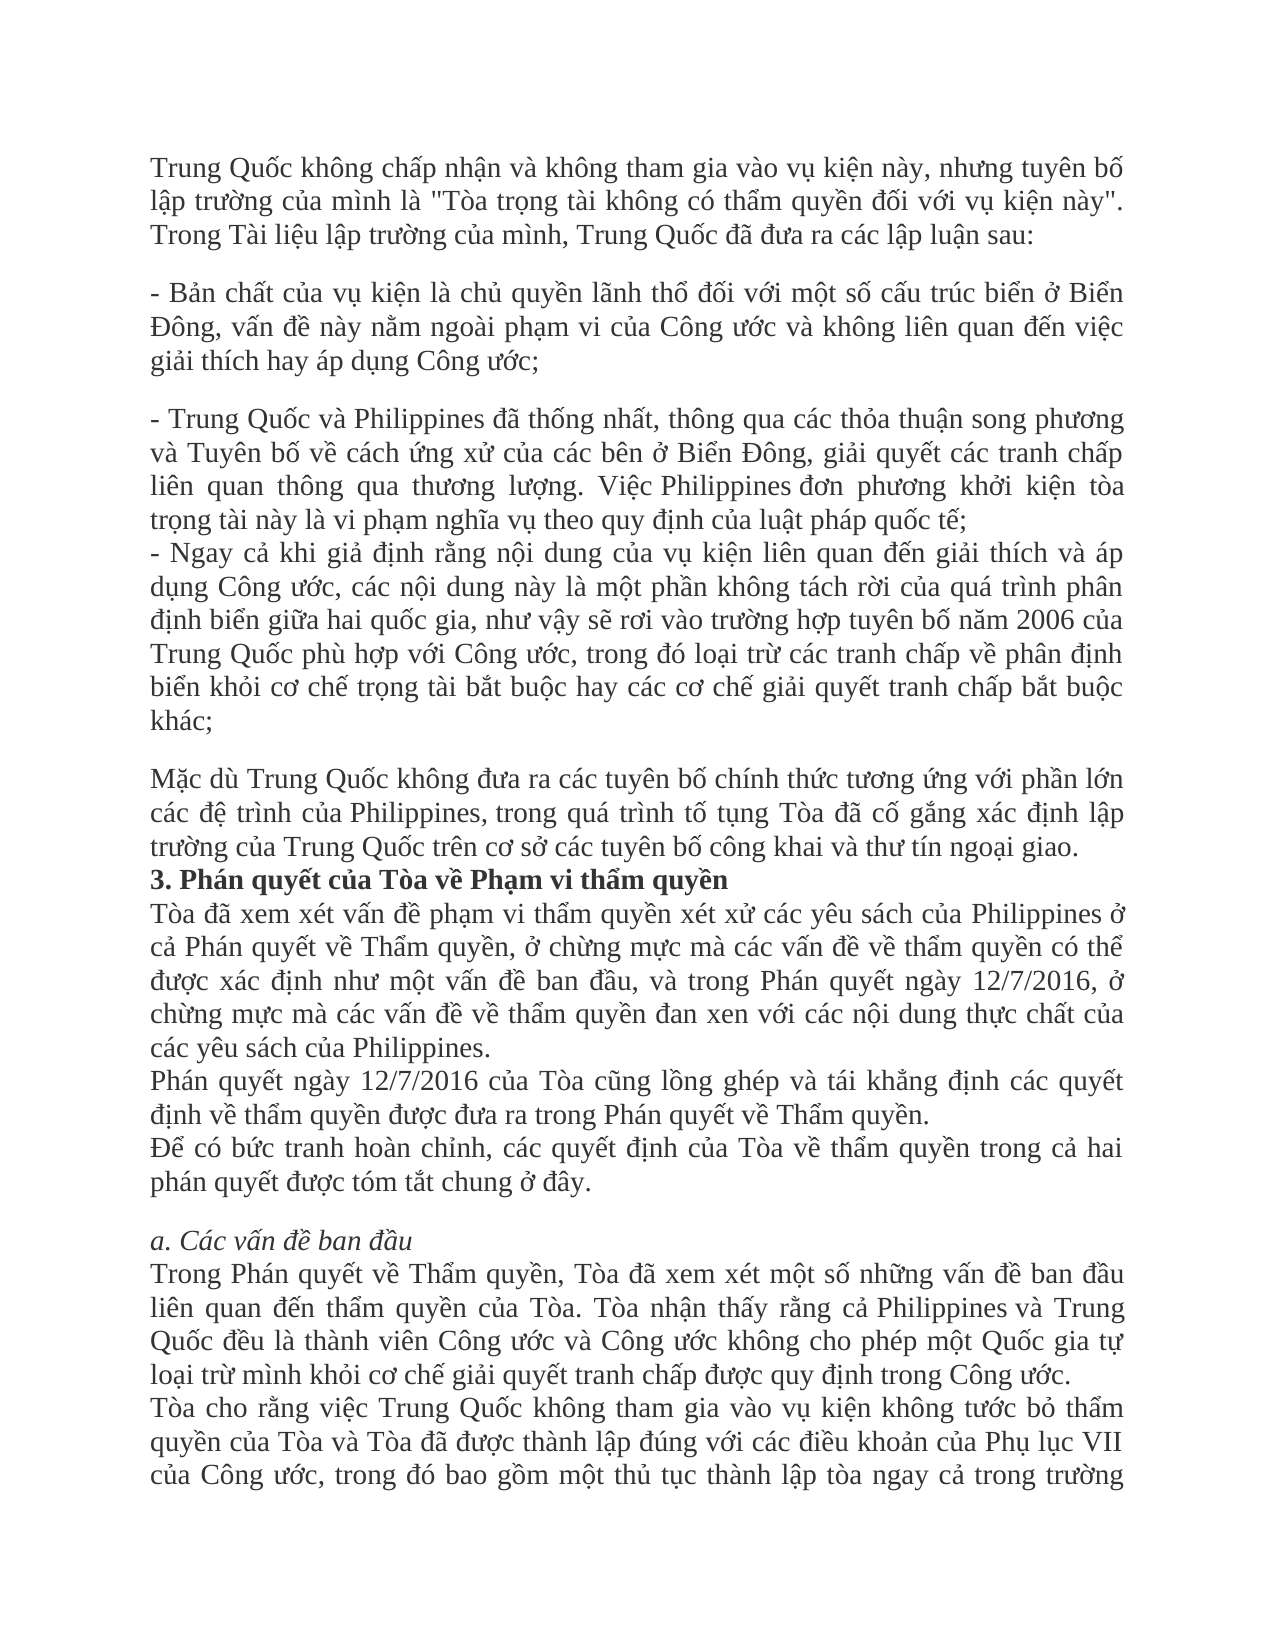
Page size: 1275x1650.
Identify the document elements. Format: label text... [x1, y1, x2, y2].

text - Trung Quốc và Philippines đã thống nhất, thông qua các thỏa thuận song phương và Tuyên bố về cách ứng xử của các bên ở Biển Đông, giải quyết các tranh chấp liên quan thông qua thương lượng. Việc Philippines đơn phương khởi kiện tòa trọng tài này là vi phạm nghĩa vụ theo quy định của luật pháp quốc tế; [150, 401, 1125, 535]
text a. Các vấn đề ban đầu [150, 1223, 1125, 1256]
text - Bản chất của vụ kiện là chủ quyền lãnh thổ đối với một số cấu trúc biển ở Biển Đông, vấn đề này nằm ngoài phạm vi của Công ước và không liên quan đến việc giải thích hay áp dụng Công ước; [150, 276, 1125, 376]
text Tòa đã xem xét vấn đề phạm vi thẩm quyền xét xử các yêu sách của Philippines ở cả Phán quyết về Thẩm quyền, ở chừng mực mà các vấn đề về thẩm quyền có thể được xác định như một vấn đề ban đầu, và trong Phán quyết ngày 12/7/2016, ở chừng mực mà các vấn đề về thẩm quyền đan xen với các nội dung thực chất của các yêu sách của Philippines. [150, 896, 1125, 1063]
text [150, 1390, 1125, 1491]
text Phán quyết ngày 12/7/2016 của Tòa cũng lồng ghép và tái khẳng định các quyết định về thẩm quyền được đưa ra trong Phán quyết về Thẩm quyền. [150, 1063, 1125, 1131]
text - Ngay cả khi giả định rằng nội dung của vụ kiện liên quan đến giải thích và áp dụng Công ước, các nội dung này là một phần không tách rời của quá trình phân định biển giữa hai quốc gia, như vậy sẽ rơi vào trường hợp tuyên bố năm 2006 của Trung Quốc phù hợp với Công ước, trong đó loại trừ các tranh chấp về phân định biển khỏi cơ chế trọng tài bắt buộc hay các cơ chế giải quyết tranh chấp bắt buộc khác; [150, 535, 1125, 737]
text Trong Phán quyết về Thẩm quyền, Tòa đã xem xét một số những vấn đề ban đầu liên quan đến thẩm quyền của Tòa. Tòa nhận thấy rằng cả Philippines và Trung Quốc đều là thành viên Công ước và Công ước không cho phép một Quốc gia tự loại trừ mình khỏi cơ chế giải quyết tranh chấp được quy định trong Công ước. [150, 1256, 1125, 1390]
text 3. Phán quyết của Tòa về Phạm vi thẩm quyền [150, 862, 1125, 896]
text Trung Quốc không chấp nhận và không tham gia vào vụ kiện này, nhưng tuyên bố lập trường của mình là "Tòa trọng tài không có thẩm quyền đối với vụ kiện này". Trong Tài liệu lập trường của mình, Trung Quốc đã đưa ra các lập luận sau: [150, 150, 1125, 251]
text Để có bức tranh hoàn chỉnh, các quyết định của Tòa về thẩm quyền trong cả hai phán quyết được tóm tắt chung ở đây. [150, 1131, 1125, 1198]
text Mặc dù Trung Quốc không đưa ra các tuyên bố chính thức tương ứng với phần lớn các đệ trình của Philippines, trong quá trình tố tụng Tòa đã cố gắng xác định lập trường của Trung Quốc trên cơ sở các tuyên bố công khai và thư tín ngoại giao. [150, 762, 1125, 862]
